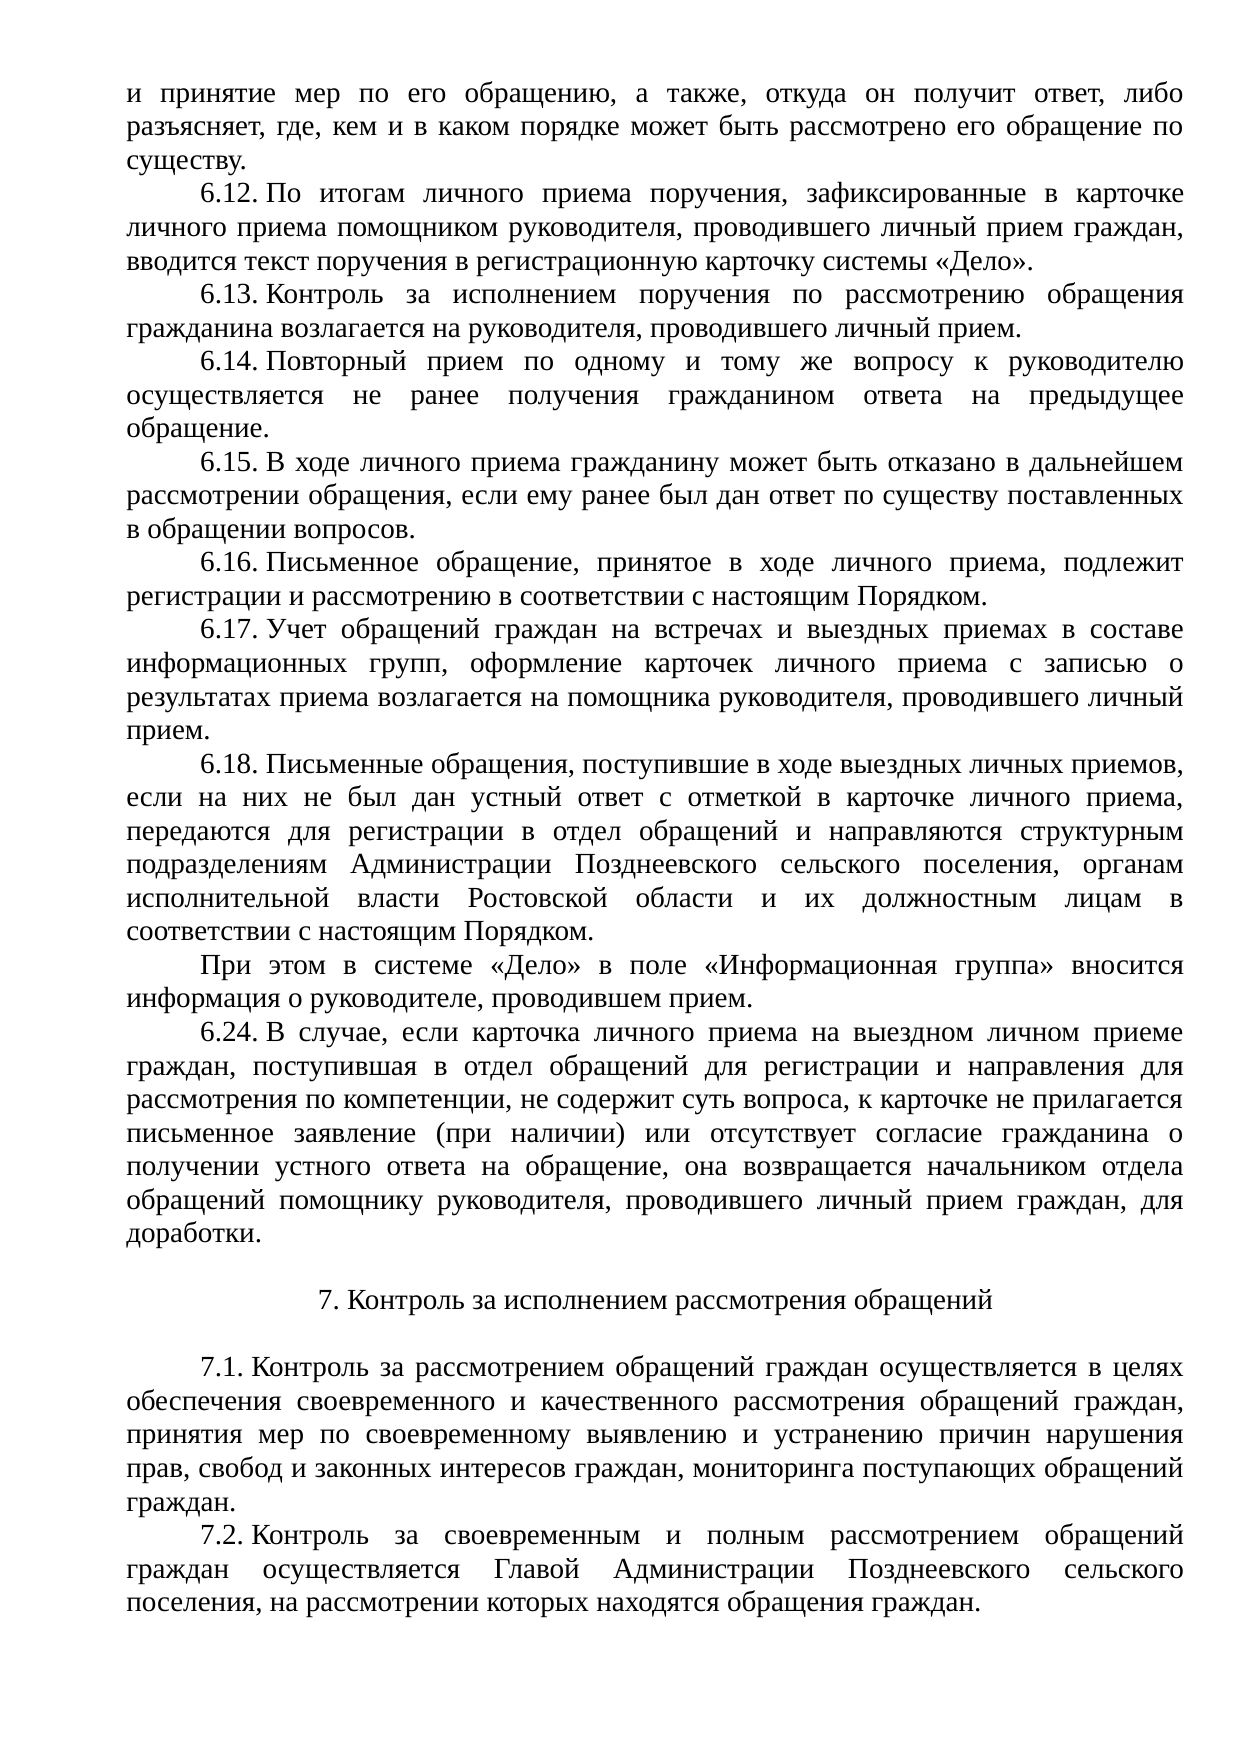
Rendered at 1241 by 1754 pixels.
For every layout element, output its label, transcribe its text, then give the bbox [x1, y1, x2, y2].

text 6.12. По итогам личного приема поручения, зафиксированные в карточке личного приема помощником руководителя, проводившего личный прием граждан, вводится текст поручения в регистрационную карточку системы «Дело». [126, 176, 1185, 276]
text 7. Контроль за исполнением рассмотрения обращений [126, 1282, 1185, 1316]
text 6.15. В ходе личного приема гражданину может быть отказано в дальнейшем рассмотрении обращения, если ему ранее был дан ответ по существу поставленных в обращении вопросов. [126, 444, 1185, 544]
text 6.17. Учет обращений граждан на встречах и выездных приемах в составе информационных групп, оформление карточек личного приема с записью о результатах приема возлагается на помощника руководителя, проводившего личный прием. [126, 612, 1185, 746]
text 6.18. Письменные обращения, поступившие в ходе выездных личных приемов, если на них не был дан устный ответ с отметкой в карточке личного приема, передаются для регистрации в отдел обращений и направляются структурным подразделениям Администрации Позднеевского сельского поселения, органам исполнительной власти Ростовской области и их должностным лицам в соответствии с настоящим Порядком. [126, 746, 1185, 947]
text 6.13. Контроль за исполнением поручения по рассмотрению обращения гражданина возлагается на руководителя, проводившего личный прием. [126, 276, 1185, 343]
text 6.24. В случае, если карточка личного приема на выездном личном приеме граждан, поступившая в отдел обращений для регистрации и направления для рассмотрения по компетенции, не содержит суть вопроса, к карточке не прилагается письменное заявление (при наличии) или отсутствует согласие гражданина о получении устного ответа на обращение, она возвращается начальником отдела обращений помощнику руководителя, проводившего личный прием граждан, для доработки. [126, 1014, 1185, 1249]
text 6.16. Письменное обращение, принятое в ходе личного приема, подлежит регистрации и рассмотрению в соответствии с настоящим Порядком. [126, 544, 1185, 612]
text 7.2. Контроль за своевременным и полным рассмотрением обращений граждан осуществляется Главой Администрации Позднеевского сельского поселения, на рассмотрении которых находятся обращения граждан. [126, 1517, 1185, 1618]
text 7.1. Контроль за рассмотрением обращений граждан осуществляется в целях обеспечения своевременного и качественного рассмотрения обращений граждан, принятия мер по своевременному выявлению и устранению причин нарушения прав, свобод и законных интересов граждан, мониторинга поступающих обращений граждан. [126, 1349, 1185, 1517]
text При этом в системе «Дело» в поле «Информационная группа» вносится информация о руководителе, проводившем прием. [126, 947, 1185, 1014]
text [126, 75, 1185, 176]
text 6.14. Повторный прием по одному и тому же вопросу к руководителю осуществляется не ранее получения гражданином ответа на предыдущее обращение. [126, 343, 1185, 444]
